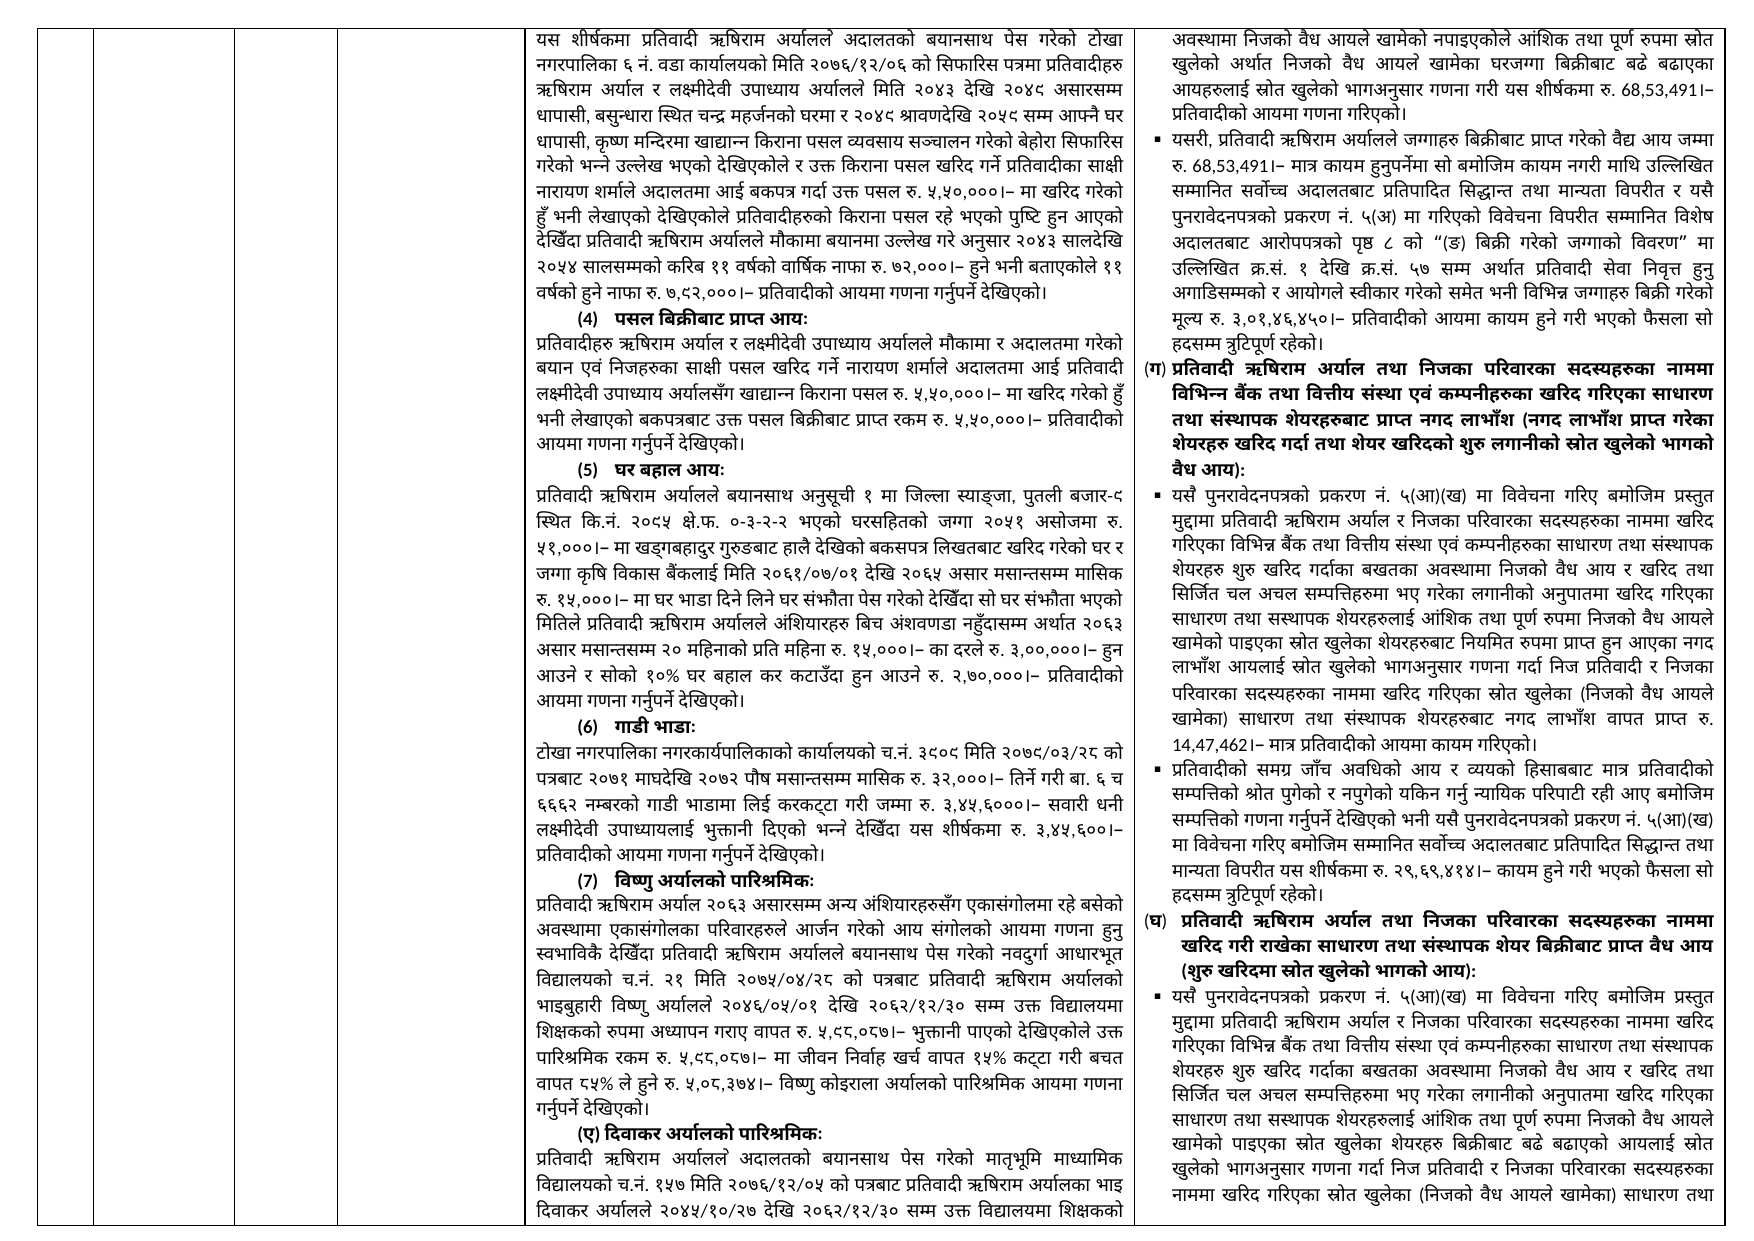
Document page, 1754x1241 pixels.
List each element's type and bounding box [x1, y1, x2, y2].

table_cell [38, 29, 93, 1225]
table_cell [1135, 29, 1724, 1225]
table_cell [94, 29, 234, 1225]
table_cell [235, 29, 337, 1225]
table_cell [338, 29, 524, 1225]
table_cell [526, 29, 1134, 1225]
